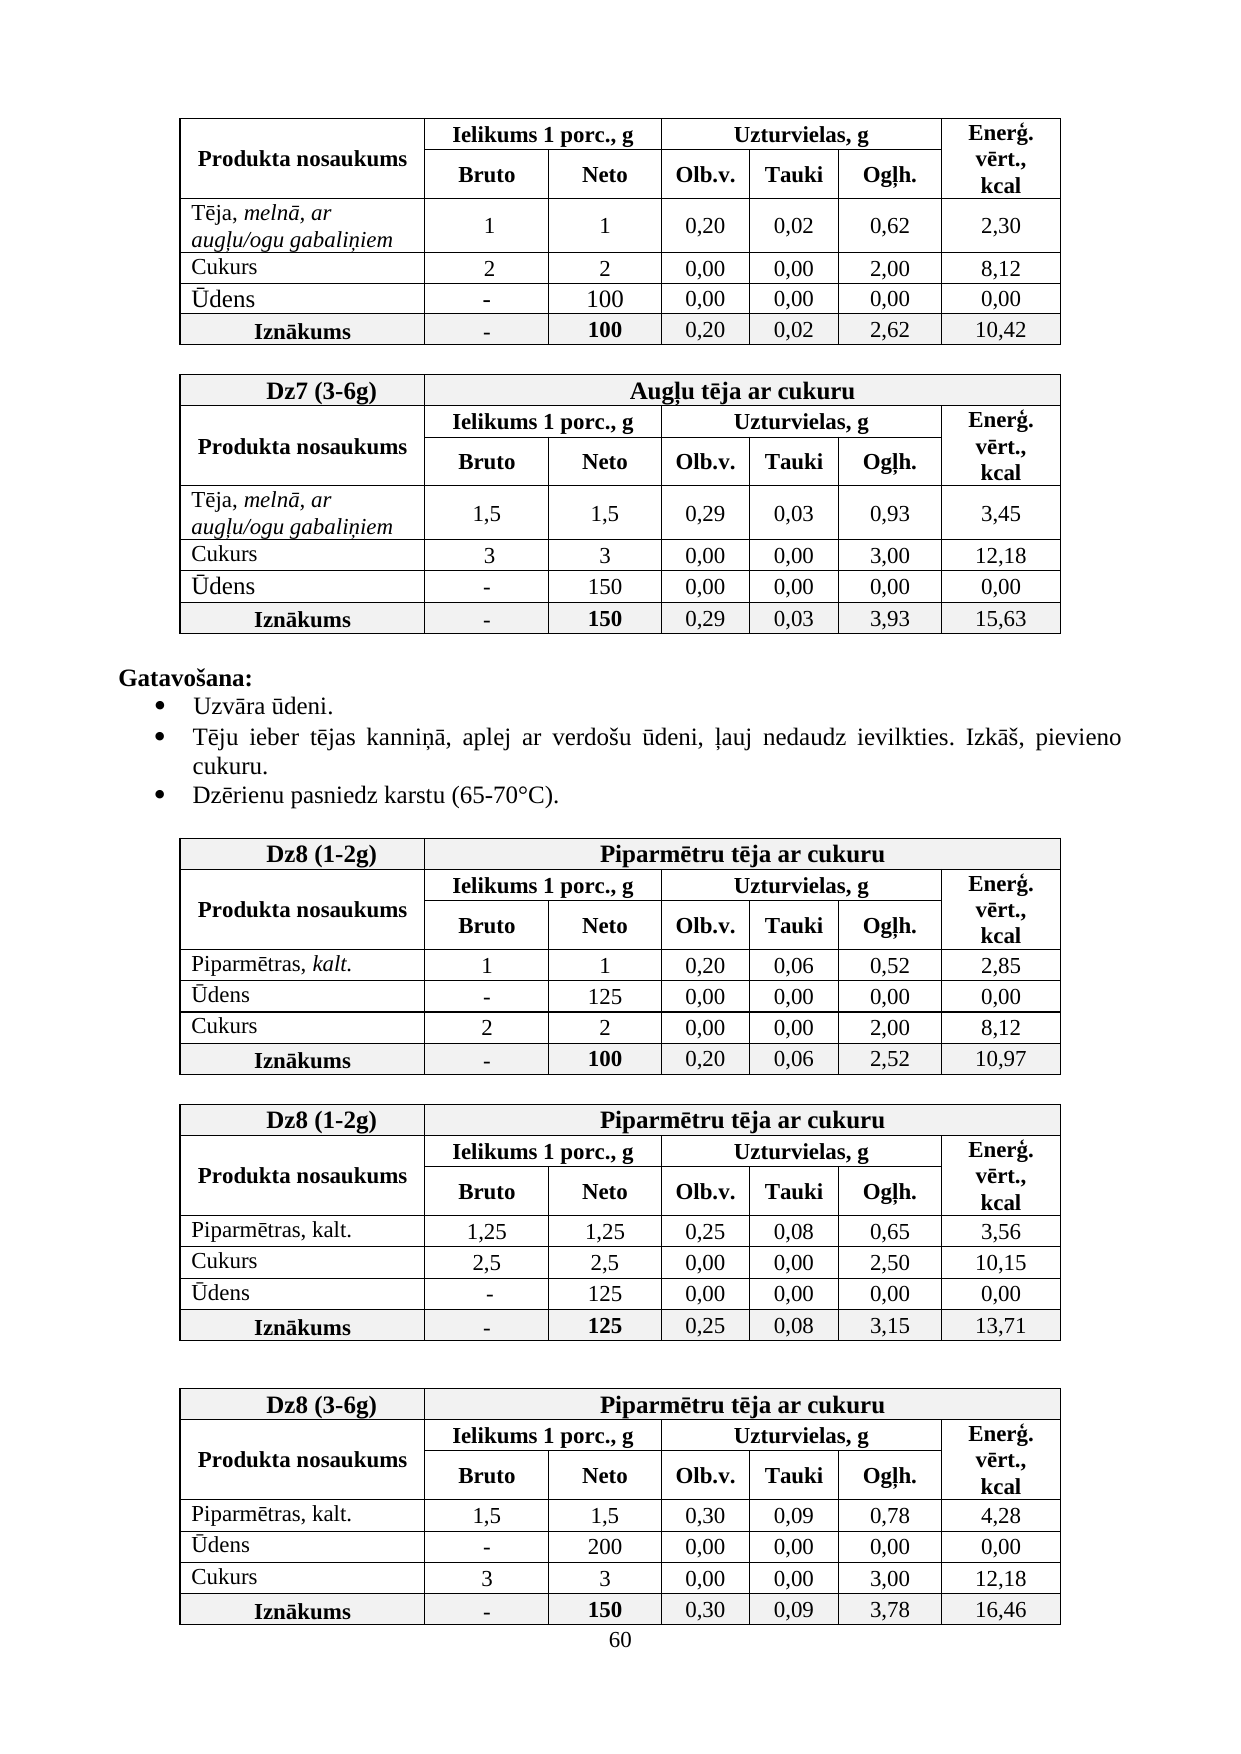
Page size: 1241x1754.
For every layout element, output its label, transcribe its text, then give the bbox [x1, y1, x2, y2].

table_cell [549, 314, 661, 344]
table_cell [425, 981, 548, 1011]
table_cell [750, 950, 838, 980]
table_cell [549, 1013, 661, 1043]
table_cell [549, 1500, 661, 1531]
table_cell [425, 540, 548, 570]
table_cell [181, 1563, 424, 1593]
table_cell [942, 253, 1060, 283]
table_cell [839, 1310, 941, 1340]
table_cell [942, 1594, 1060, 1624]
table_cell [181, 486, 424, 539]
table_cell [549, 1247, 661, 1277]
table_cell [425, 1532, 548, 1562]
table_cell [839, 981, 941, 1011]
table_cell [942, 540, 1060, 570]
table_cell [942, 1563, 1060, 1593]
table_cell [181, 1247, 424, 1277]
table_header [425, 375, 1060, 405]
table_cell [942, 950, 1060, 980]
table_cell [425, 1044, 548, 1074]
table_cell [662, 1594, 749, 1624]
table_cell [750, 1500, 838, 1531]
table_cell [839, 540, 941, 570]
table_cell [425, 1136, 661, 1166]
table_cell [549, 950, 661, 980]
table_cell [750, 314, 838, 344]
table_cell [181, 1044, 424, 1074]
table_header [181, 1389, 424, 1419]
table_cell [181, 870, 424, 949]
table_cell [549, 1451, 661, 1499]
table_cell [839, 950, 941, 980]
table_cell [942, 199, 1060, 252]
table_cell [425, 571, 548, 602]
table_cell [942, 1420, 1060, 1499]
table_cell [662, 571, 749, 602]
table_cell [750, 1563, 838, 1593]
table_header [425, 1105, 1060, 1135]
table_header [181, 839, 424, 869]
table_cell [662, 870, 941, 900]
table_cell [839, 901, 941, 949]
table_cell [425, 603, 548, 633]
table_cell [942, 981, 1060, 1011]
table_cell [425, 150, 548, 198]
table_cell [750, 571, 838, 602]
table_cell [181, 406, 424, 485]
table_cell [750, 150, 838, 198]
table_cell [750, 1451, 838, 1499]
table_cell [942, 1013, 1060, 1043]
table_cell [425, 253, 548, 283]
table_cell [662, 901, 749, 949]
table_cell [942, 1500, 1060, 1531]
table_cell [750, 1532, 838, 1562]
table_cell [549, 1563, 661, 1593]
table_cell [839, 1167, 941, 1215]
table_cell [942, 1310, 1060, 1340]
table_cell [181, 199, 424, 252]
text Gatavošana: [118, 663, 1122, 691]
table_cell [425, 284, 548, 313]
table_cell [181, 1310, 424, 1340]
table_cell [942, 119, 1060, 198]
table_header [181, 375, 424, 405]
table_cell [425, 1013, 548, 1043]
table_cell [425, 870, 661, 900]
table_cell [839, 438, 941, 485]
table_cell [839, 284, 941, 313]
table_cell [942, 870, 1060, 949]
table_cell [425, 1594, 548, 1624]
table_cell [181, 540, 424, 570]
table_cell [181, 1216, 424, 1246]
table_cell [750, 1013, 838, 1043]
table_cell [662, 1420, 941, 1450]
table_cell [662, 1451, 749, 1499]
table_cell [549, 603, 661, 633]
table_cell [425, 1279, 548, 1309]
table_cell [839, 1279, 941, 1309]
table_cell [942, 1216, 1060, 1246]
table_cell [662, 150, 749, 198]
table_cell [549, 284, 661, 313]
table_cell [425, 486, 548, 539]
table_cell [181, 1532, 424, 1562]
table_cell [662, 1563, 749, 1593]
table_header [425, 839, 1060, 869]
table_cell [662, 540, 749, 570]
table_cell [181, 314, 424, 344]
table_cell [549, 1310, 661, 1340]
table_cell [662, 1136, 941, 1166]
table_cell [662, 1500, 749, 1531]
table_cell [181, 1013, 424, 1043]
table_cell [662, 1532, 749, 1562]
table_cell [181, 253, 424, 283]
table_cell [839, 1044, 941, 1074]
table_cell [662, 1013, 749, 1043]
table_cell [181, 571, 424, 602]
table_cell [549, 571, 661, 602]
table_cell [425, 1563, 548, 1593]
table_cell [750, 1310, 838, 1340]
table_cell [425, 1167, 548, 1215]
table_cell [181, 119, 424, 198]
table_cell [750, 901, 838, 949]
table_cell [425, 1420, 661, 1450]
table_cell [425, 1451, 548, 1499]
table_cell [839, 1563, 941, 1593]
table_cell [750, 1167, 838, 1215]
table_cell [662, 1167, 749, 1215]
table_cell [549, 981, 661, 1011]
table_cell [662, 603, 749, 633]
list Dzērienu pasniedz karstu (65-70°C). [155, 780, 1122, 809]
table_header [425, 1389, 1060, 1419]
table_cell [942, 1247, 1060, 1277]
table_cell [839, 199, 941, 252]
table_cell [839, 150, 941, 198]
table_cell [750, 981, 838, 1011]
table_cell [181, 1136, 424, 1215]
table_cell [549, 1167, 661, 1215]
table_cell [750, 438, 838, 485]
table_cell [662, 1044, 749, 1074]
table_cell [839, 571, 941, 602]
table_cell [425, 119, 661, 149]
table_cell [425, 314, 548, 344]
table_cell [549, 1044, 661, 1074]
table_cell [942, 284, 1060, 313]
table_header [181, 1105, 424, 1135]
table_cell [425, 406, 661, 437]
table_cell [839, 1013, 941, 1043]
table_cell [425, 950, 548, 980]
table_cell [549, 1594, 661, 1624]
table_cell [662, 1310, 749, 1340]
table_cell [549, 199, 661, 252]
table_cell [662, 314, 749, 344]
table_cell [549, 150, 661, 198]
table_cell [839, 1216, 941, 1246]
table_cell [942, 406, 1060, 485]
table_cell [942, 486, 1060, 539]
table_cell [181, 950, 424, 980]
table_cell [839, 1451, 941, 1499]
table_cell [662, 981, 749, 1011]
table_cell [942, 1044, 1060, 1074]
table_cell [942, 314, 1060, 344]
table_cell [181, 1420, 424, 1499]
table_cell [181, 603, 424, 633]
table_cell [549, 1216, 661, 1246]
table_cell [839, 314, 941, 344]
list Uzvāra ūdeni. [156, 691, 1122, 720]
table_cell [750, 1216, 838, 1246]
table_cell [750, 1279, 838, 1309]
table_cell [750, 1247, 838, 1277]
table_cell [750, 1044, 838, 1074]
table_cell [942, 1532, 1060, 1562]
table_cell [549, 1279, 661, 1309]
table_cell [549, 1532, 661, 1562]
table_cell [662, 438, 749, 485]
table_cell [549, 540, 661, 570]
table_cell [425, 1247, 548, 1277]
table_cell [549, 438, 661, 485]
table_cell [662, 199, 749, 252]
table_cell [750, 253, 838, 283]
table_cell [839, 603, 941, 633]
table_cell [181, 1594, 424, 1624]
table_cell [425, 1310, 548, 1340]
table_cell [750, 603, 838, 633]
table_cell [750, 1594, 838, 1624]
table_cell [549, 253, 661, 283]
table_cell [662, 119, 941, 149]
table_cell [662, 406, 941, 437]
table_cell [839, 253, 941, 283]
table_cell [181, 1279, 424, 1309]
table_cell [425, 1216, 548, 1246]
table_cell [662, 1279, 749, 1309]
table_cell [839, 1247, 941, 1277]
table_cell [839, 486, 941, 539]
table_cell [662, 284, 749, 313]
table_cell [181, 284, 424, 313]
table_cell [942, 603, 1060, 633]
list Tēju ieber tējas kanniņā, aplej ar verdošu ūdeni, ļauj nedaudz ievilkties. Izkāš, pievieno cukuru. [155, 722, 1122, 780]
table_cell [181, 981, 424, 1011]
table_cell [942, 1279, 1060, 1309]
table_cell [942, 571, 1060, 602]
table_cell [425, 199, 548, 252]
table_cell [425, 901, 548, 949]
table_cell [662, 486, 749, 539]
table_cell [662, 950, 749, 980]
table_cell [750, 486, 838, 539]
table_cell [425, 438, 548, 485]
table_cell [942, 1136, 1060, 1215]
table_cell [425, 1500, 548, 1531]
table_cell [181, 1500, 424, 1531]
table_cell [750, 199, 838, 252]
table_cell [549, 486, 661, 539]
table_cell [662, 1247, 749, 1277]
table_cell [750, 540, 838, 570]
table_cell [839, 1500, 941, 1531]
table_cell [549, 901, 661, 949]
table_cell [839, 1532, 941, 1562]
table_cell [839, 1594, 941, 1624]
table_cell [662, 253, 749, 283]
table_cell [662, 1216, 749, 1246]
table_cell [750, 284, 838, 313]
